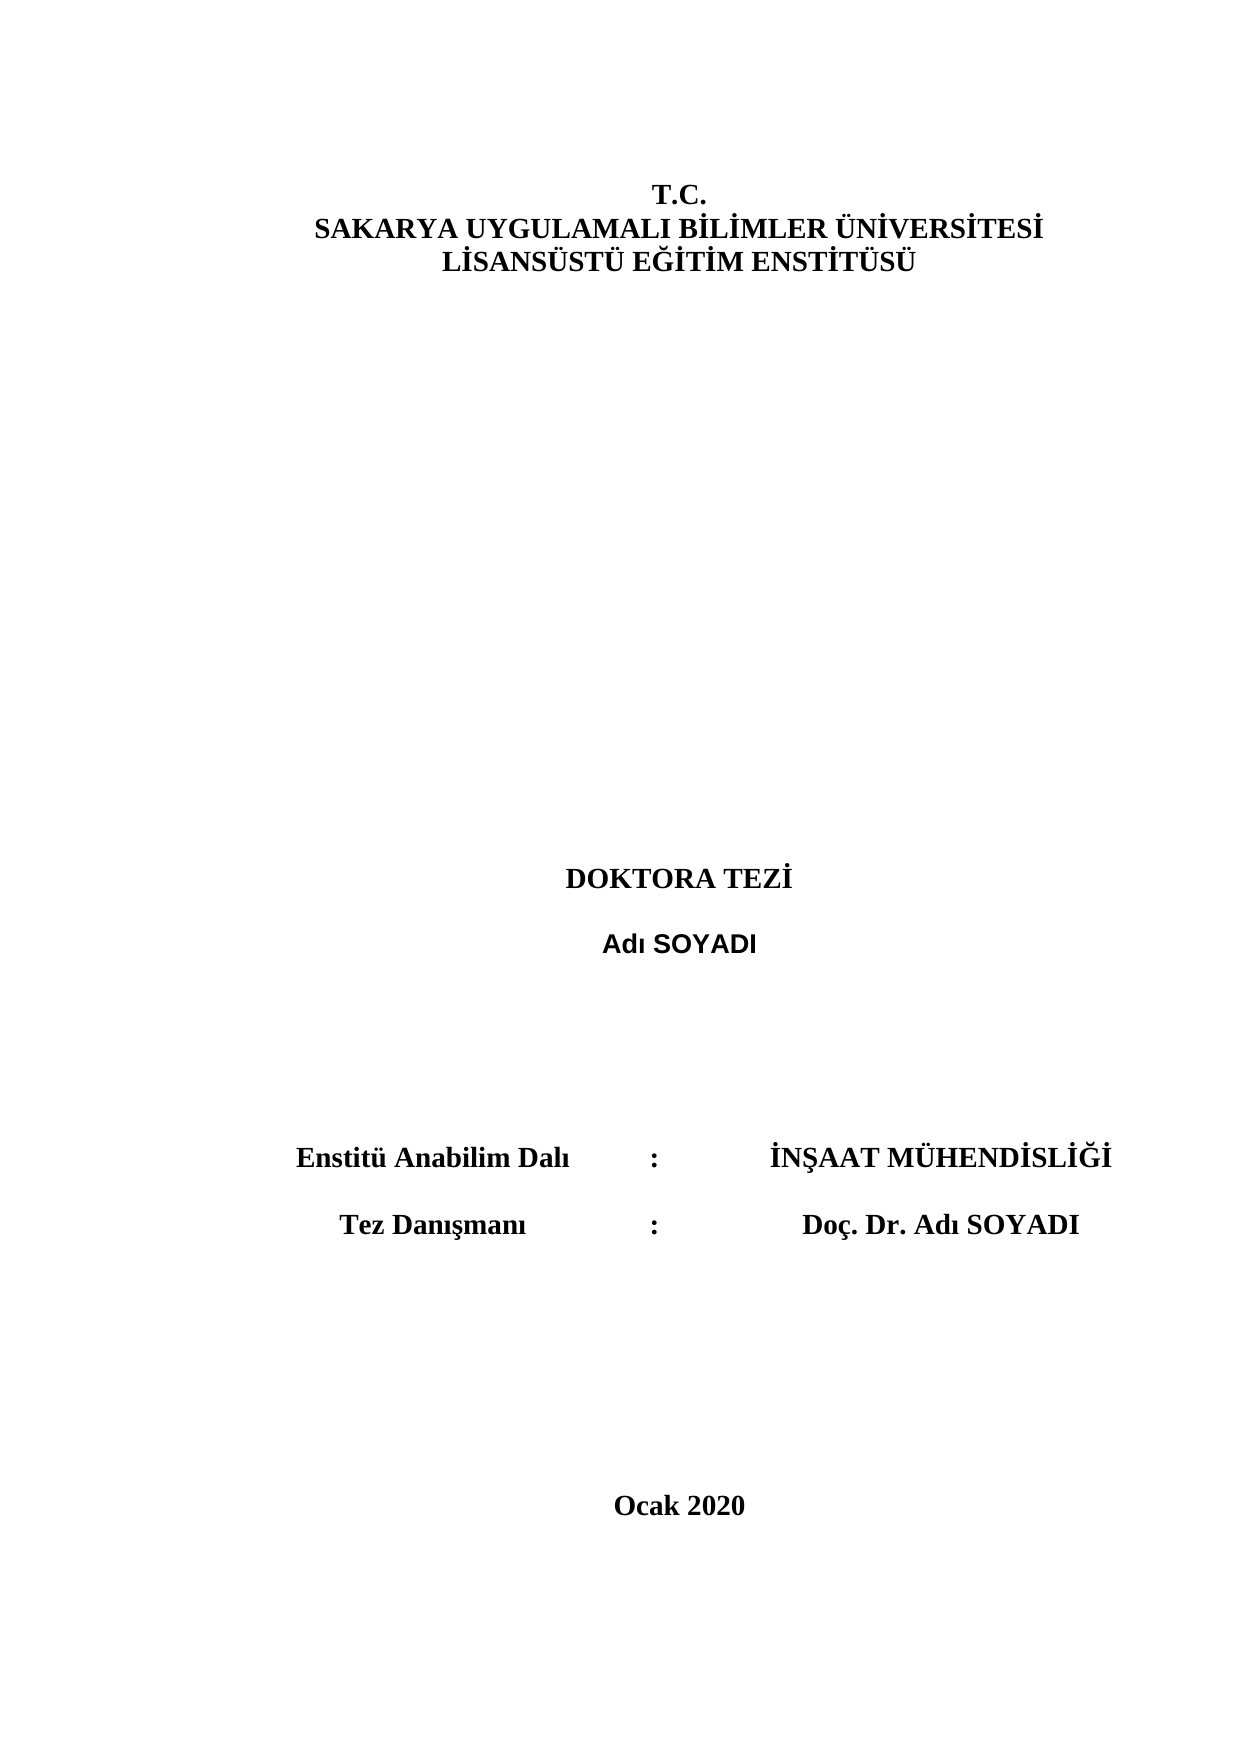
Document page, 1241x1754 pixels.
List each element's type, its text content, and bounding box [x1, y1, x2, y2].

table_header : [629, 1123, 679, 1190]
text LİSANSÜSTÜ EĞİTİM ENSTİTÜSÜ [236, 244, 1122, 278]
table_cell : [629, 1190, 679, 1258]
text T.C. [236, 177, 1122, 211]
text DOKTORA TEZİ [236, 861, 1122, 895]
text SAKARYA UYGULAMALI BİLİMLER ÜNİVERSİTESİ [236, 211, 1122, 244]
text Ocak 2020 [236, 1488, 1122, 1521]
table_cell Tez Danışmanı [236, 1190, 629, 1258]
table_cell Doç. Dr. Adı SOYADI [679, 1190, 1203, 1258]
table_header Enstitü Anabilim Dalı [236, 1123, 629, 1190]
table_header İNŞAAT MÜHENDİSLİĞİ [679, 1123, 1203, 1190]
